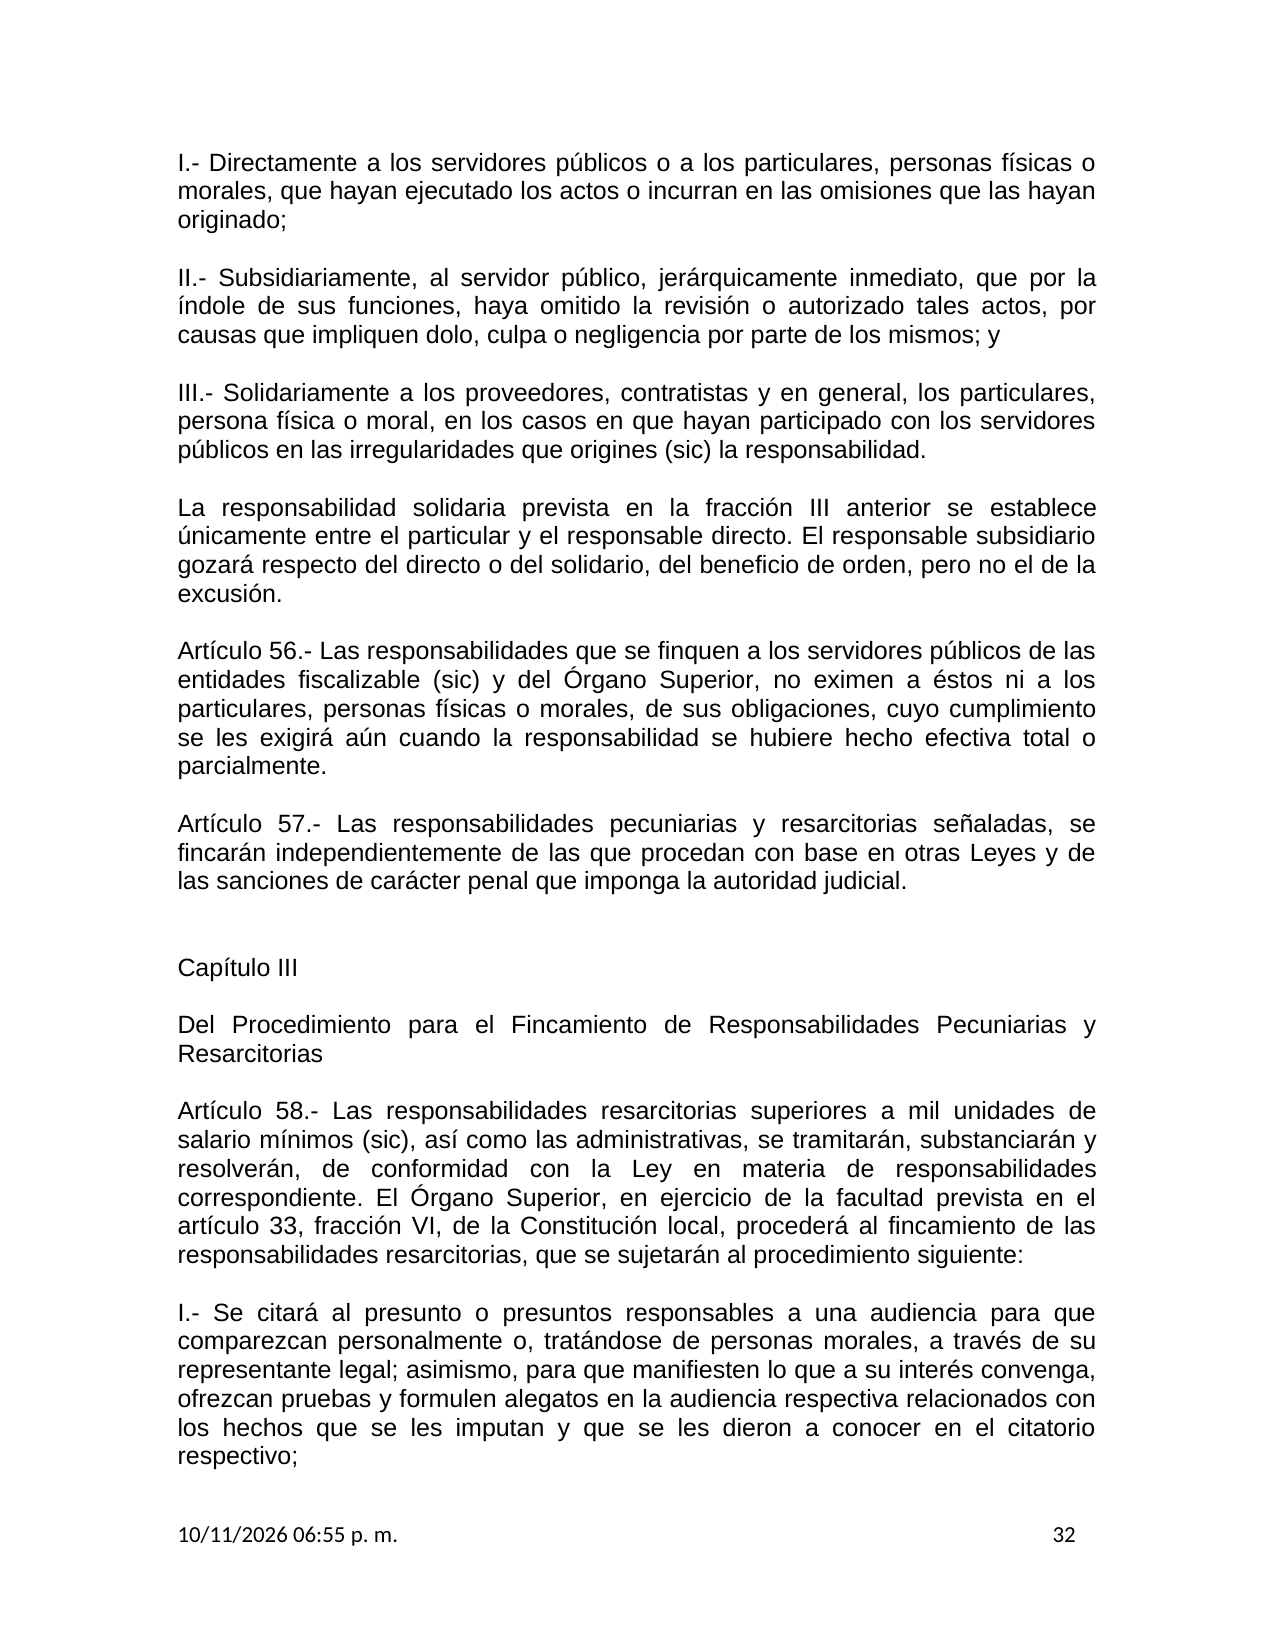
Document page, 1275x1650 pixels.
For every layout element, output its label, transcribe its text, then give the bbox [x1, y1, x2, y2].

text III.- Solidariamente a los proveedores, contratistas y en general, los particulares, persona física o moral, en los casos en que hayan participado con los servidores públicos en las irregularidades que origines (sic) la responsabilidad. [177, 378, 1098, 464]
text Artículo 58.- Las responsabilidades resarcitorias superiores a mil unidades de salario mínimos (sic), así como las administrativas, se tramitarán, substanciarán y resolverán, de conformidad con la Ley en materia de responsabilidades correspondiente. El Órgano Superior, en ejercicio de la facultad prevista en el artículo 33, fracción VI, de la Constitución local, procederá al fincamiento de las responsabilidades resarcitorias, que se sujetarán al procedimiento siguiente: [177, 1096, 1098, 1269]
text I.- Directamente a los servidores públicos o a los particulares, personas físicas o morales, que hayan ejecutado los actos o incurran en las omisiones que las hayan originado; [177, 148, 1098, 234]
text II.- Subsidiariamente, al servidor público, jerárquicamente inmediato, que por la índole de sus funciones, haya omitido la revisión o autorizado tales actos, por causas que impliquen dolo, culpa o negligencia por parte de los mismos; y [177, 263, 1098, 349]
text Artículo 56.- Las responsabilidades que se finquen a los servidores públicos de las entidades fiscalizable (sic) y del Órgano Superior, no eximen a éstos ni a los particulares, personas físicas o morales, de sus obligaciones, cuyo cumplimiento se les exigirá aún cuando la responsabilidad se hubiere hecho efectiva total o parcialmente. [177, 636, 1098, 780]
text Artículo 57.- Las responsabilidades pecuniarias y resarcitorias señaladas, se fincarán independientemente de las que procedan con base en otras Leyes y de las sanciones de carácter penal que imponga la autoridad judicial. [177, 809, 1098, 895]
text La responsabilidad solidaria prevista en la fracción III anterior se establece únicamente entre el particular y el responsable directo. El responsable subsidiario gozará respecto del directo o del solidario, del beneficio de orden, pero no el de la excusión. [177, 493, 1098, 608]
text I.- Se citará al presunto o presuntos responsables a una audiencia para que comparezcan personalmente o, tratándose de personas morales, a través de su representante legal; asimismo, para que manifiesten lo que a su interés convenga, ofrezcan pruebas y formulen alegatos en la audiencia respectiva relacionados con los hechos que se les imputan y que se les dieron a conocer en el citatorio respectivo; [177, 1298, 1098, 1470]
text Capítulo III [177, 953, 1098, 981]
text Del Procedimiento para el Fincamiento de Responsabilidades Pecuniarias y Resarcitorias [177, 1010, 1098, 1068]
